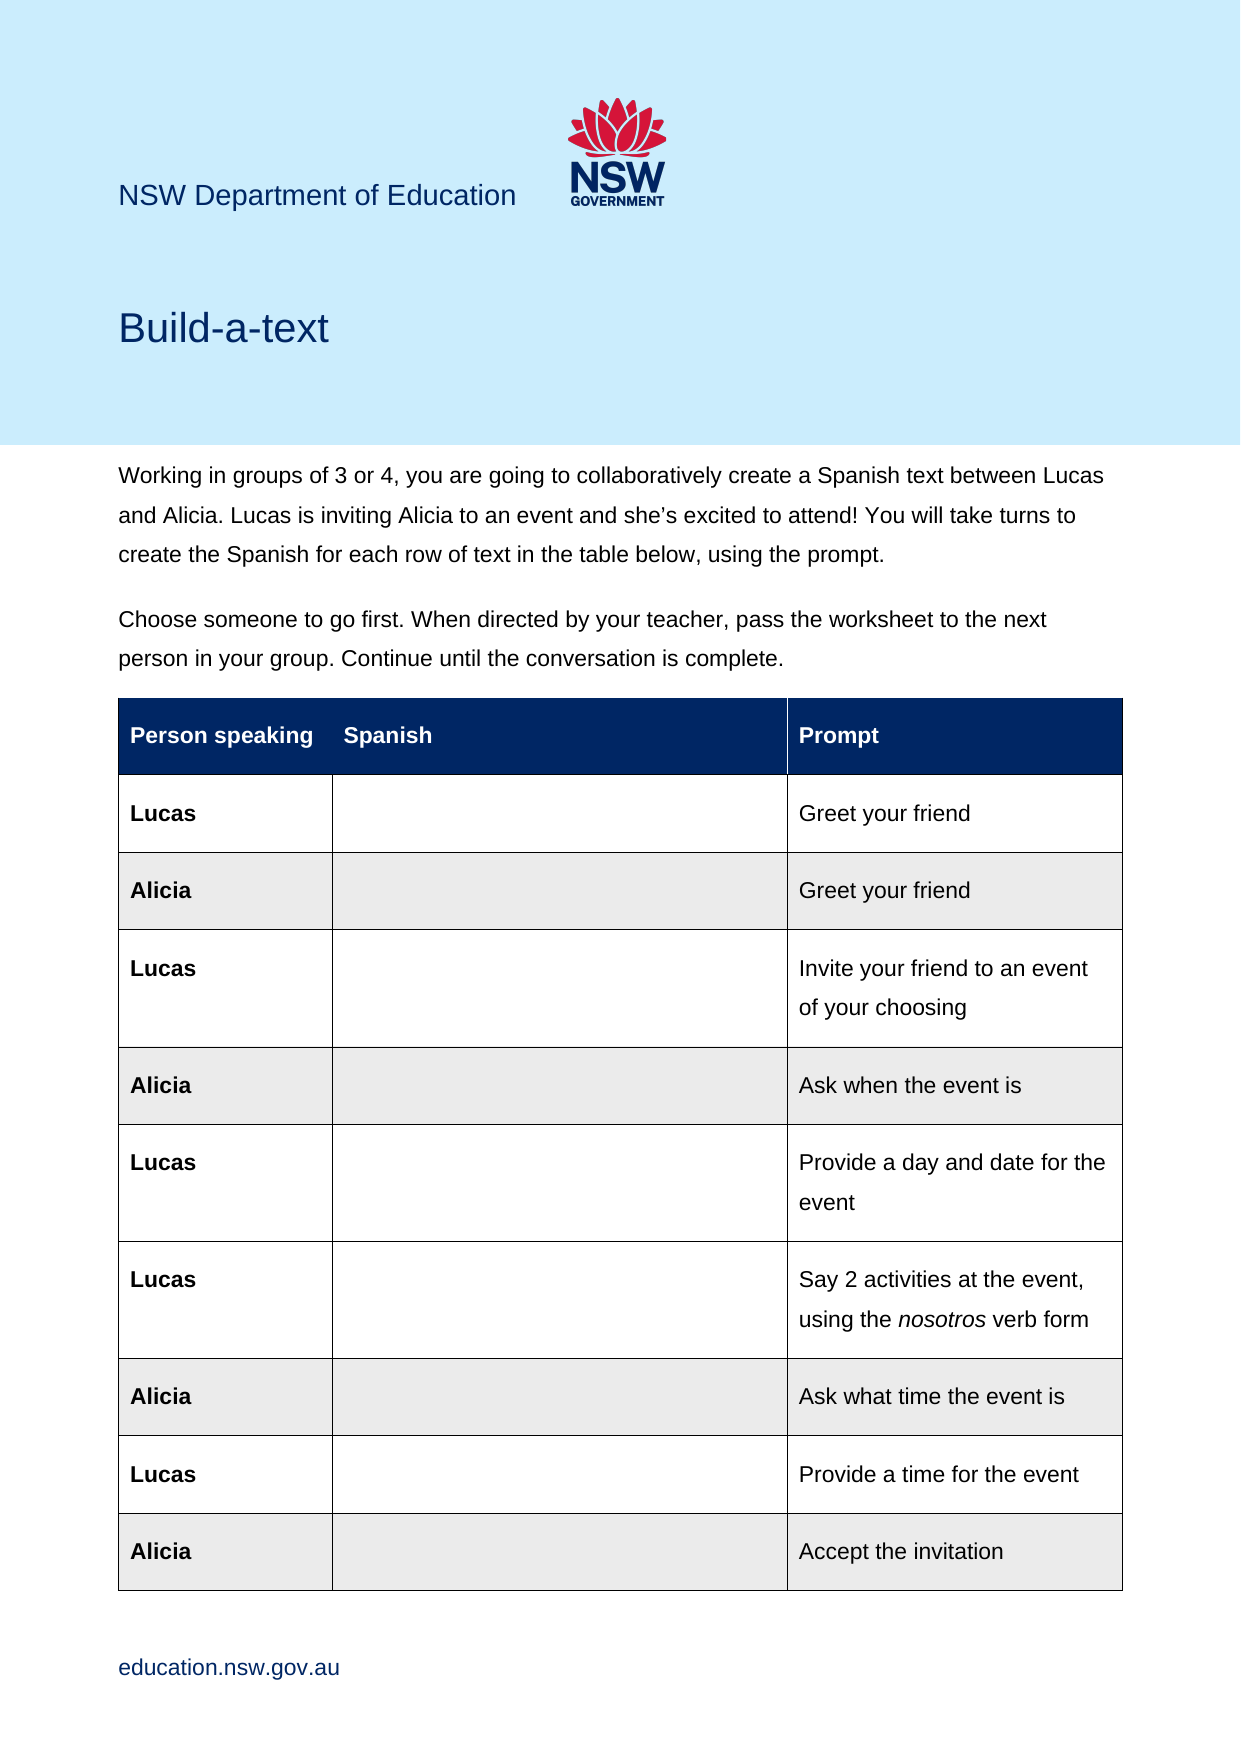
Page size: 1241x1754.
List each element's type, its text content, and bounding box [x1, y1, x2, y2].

table_cell [333, 775, 787, 852]
table_cell Provide a day and date for the event [788, 1125, 1122, 1241]
text Working in groups of 3 or 4, you are going to collaboratively create a Spanish text between Lucas and Alicia. Lucas is inviting Alicia to an event and she’s excited to attend! You will take turns to create the Spanish for each row of text in the table below, using the prompt. [118, 462, 1122, 568]
table_cell [333, 930, 787, 1046]
table_cell Greet your friend [788, 853, 1122, 929]
table_cell [333, 1514, 787, 1590]
table_header Prompt [788, 698, 1122, 774]
table_cell Accept the invitation [788, 1514, 1122, 1590]
table_cell Alicia [119, 1048, 332, 1124]
table_cell Lucas [119, 1242, 332, 1358]
table_cell Alicia [119, 853, 332, 929]
table_cell [333, 1359, 787, 1435]
table_cell [333, 1436, 787, 1513]
table_cell [333, 1125, 787, 1241]
subtitle Build-a-text [118, 303, 1122, 351]
table_cell Alicia [119, 1514, 332, 1590]
picture [568, 98, 667, 206]
table_header Person speaking [119, 698, 332, 774]
table_cell Invite your friend to an event of your choosing [788, 930, 1122, 1046]
table_cell Alicia [119, 1359, 332, 1435]
table_cell Say 2 activities at the event, using the nosotros verb form [788, 1242, 1122, 1358]
table_cell Lucas [119, 1125, 332, 1241]
table_cell Greet your friend [788, 775, 1122, 852]
table_cell [333, 853, 787, 929]
table_cell [333, 1048, 787, 1124]
table_cell Lucas [119, 775, 332, 852]
table_header Spanish [332, 698, 787, 774]
table_cell Lucas [119, 1436, 332, 1513]
table_cell Provide a time for the event [788, 1436, 1122, 1513]
table_cell Ask what time the event is [788, 1359, 1122, 1435]
table_cell Lucas [119, 930, 332, 1046]
table_cell [333, 1242, 787, 1358]
table_cell Ask when the event is [788, 1048, 1122, 1124]
text Choose someone to go first. When directed by your teacher, pass the worksheet to the next person in your group. Continue until the conversation is complete. [118, 606, 1122, 672]
